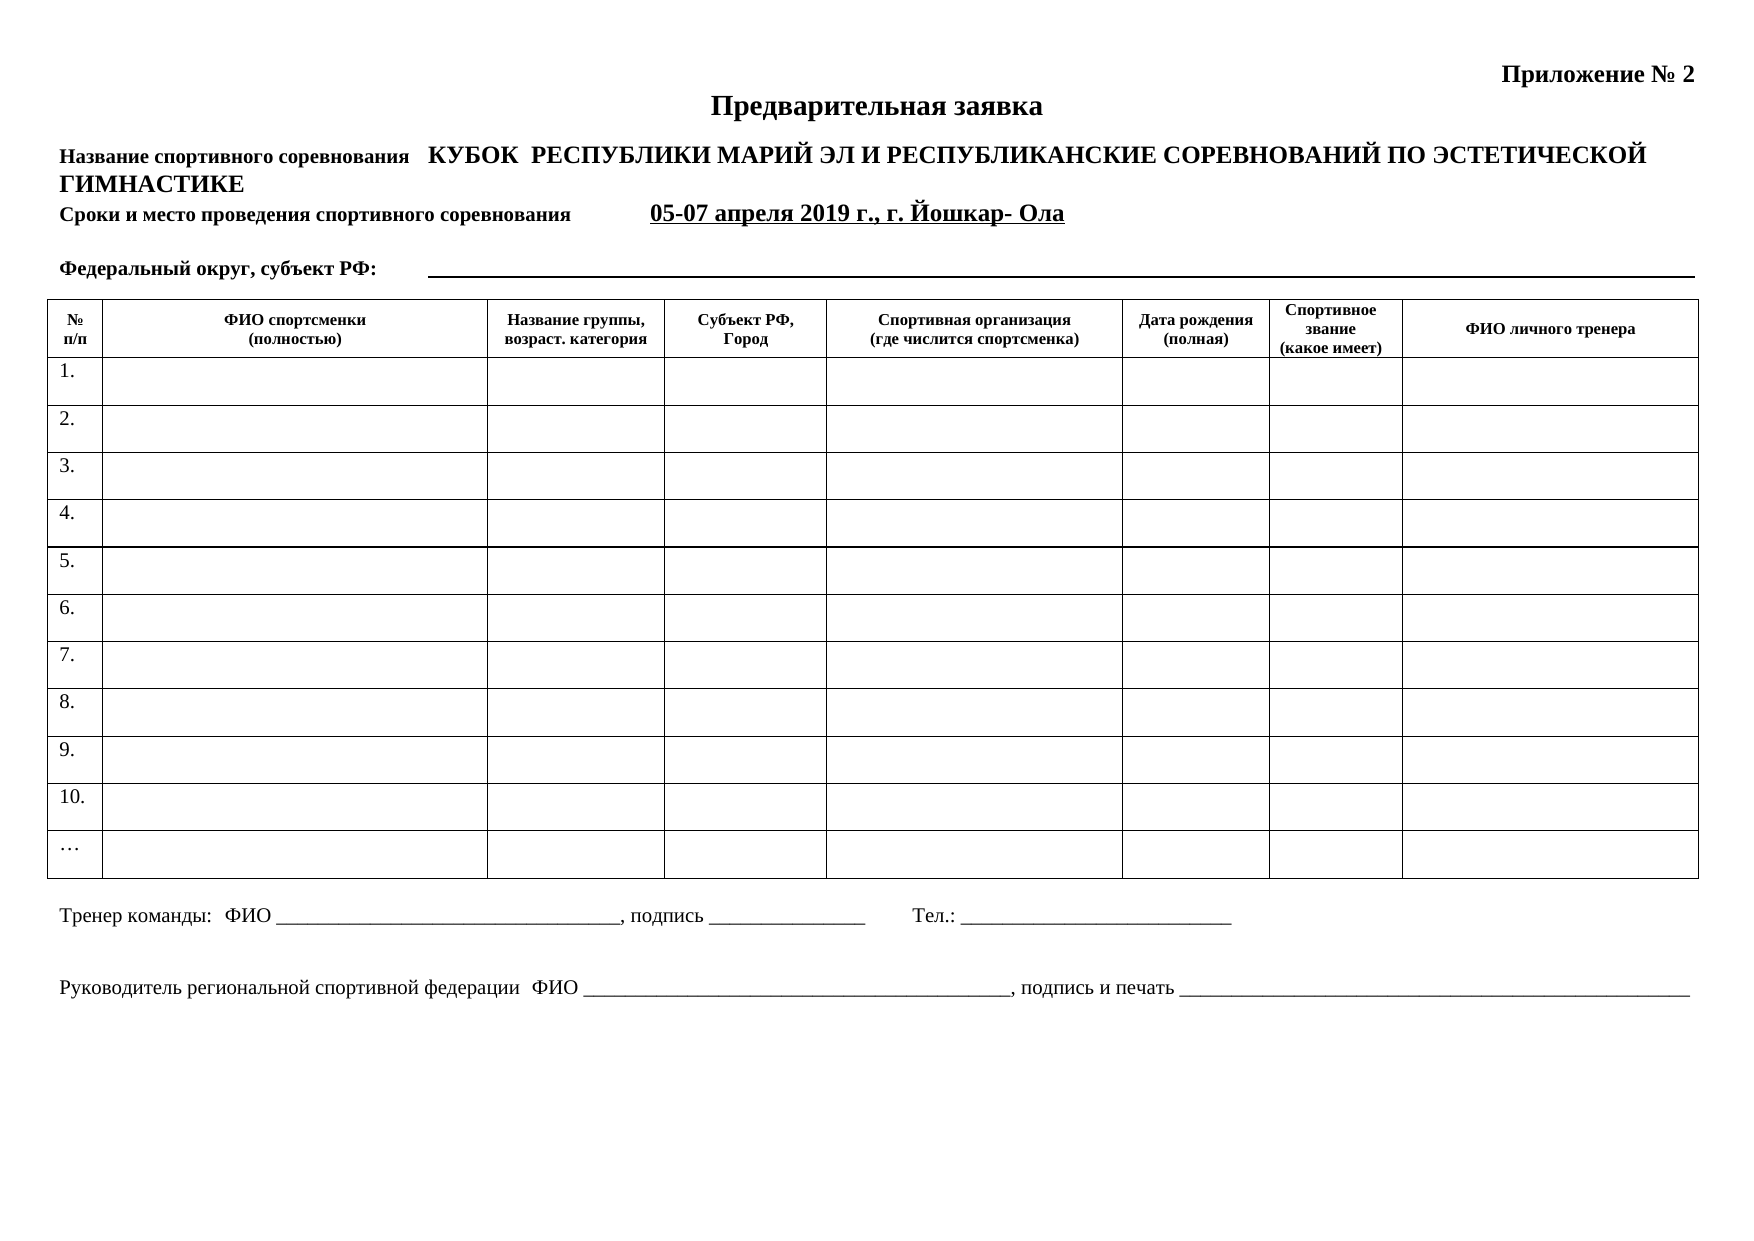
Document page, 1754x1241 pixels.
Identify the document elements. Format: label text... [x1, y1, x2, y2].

table_cell [665, 453, 826, 499]
table_cell 7. [48, 642, 102, 688]
table_cell [488, 737, 664, 783]
table_cell [103, 642, 487, 688]
table_cell [827, 358, 1122, 404]
table_cell [827, 595, 1122, 641]
text Руководитель региональной спортивной федерации ФИО _________________________________________, подпись и печать _________________________________________________ [59, 975, 1695, 999]
table_cell [1270, 689, 1402, 736]
table_cell [488, 500, 664, 546]
table_cell [1403, 831, 1698, 877]
table_cell [1123, 548, 1269, 594]
table_cell [103, 453, 487, 499]
table_cell [1123, 406, 1269, 452]
table_cell [1403, 500, 1698, 546]
text Сроки и место проведения спортивного соревнования 05-07 апреля 2019 г., г. Йошкар- Ола [59, 198, 1695, 227]
table_header ФИО спортсменки (полностью) [103, 300, 487, 357]
table_cell [1123, 500, 1269, 546]
table_cell [103, 548, 487, 594]
table_cell [103, 358, 487, 404]
table_cell [1123, 642, 1269, 688]
table_cell [1403, 595, 1698, 641]
table_cell [1270, 595, 1402, 641]
table_cell [1403, 737, 1698, 783]
table_cell [1123, 595, 1269, 641]
table_cell 8. [48, 689, 102, 736]
table_cell [665, 689, 826, 736]
table_cell [827, 737, 1122, 783]
table_cell [827, 500, 1122, 546]
table_cell [1403, 406, 1698, 452]
table_cell [488, 406, 664, 452]
table_cell [1403, 784, 1698, 830]
table_cell [103, 406, 487, 452]
table_cell [1270, 784, 1402, 830]
table_cell [103, 500, 487, 546]
table_header Название группы, возраст. категория [488, 300, 664, 357]
table_cell [1270, 453, 1402, 499]
table_cell [1123, 831, 1269, 877]
table_cell [827, 453, 1122, 499]
table_cell [665, 642, 826, 688]
table_cell [1270, 831, 1402, 877]
table_cell [488, 595, 664, 641]
table_cell [1403, 689, 1698, 736]
table_header Дата рождения (полная) [1123, 300, 1269, 357]
table_cell [827, 689, 1122, 736]
table_header № п/п [48, 300, 102, 357]
table_cell [1403, 453, 1698, 499]
table_cell [1270, 548, 1402, 594]
table_cell 3. [48, 453, 102, 499]
table_cell [488, 689, 664, 736]
table_cell [103, 689, 487, 736]
table_cell [103, 595, 487, 641]
table_cell [827, 406, 1122, 452]
table_cell [1123, 358, 1269, 404]
text Приложение № 2 [59, 59, 1695, 88]
table_cell [1403, 548, 1698, 594]
table_cell 10. [48, 784, 102, 830]
table_cell [827, 548, 1122, 594]
table_cell [1123, 453, 1269, 499]
table_cell [665, 548, 826, 594]
table_cell [488, 453, 664, 499]
table_cell [1270, 406, 1402, 452]
table_cell [827, 784, 1122, 830]
table_cell [665, 406, 826, 452]
table_cell 9. [48, 737, 102, 783]
table_cell [1403, 358, 1698, 404]
table_header Спортивная организация (где числится спортсменка) [827, 300, 1122, 357]
table_cell [665, 595, 826, 641]
table_cell [488, 642, 664, 688]
table_cell [1270, 500, 1402, 546]
table_cell [1123, 784, 1269, 830]
table_cell [1270, 358, 1402, 404]
table_cell [665, 358, 826, 404]
table_cell [1403, 642, 1698, 688]
text Название спортивного соревнования КУБОК РЕСПУБЛИКИ МАРИЙ ЭЛ И РЕСПУБЛИКАНСКИЕ СОРЕВНОВАНИЙ ПО ЭСТЕТИЧЕСКОЙ ГИМНАСТИКЕ [59, 141, 1695, 198]
table_cell [665, 737, 826, 783]
table_cell [488, 548, 664, 594]
table_cell [488, 358, 664, 404]
table_header Субъект РФ, Город [665, 300, 826, 357]
text Предварительная заявка [59, 88, 1695, 121]
table_cell [665, 831, 826, 877]
table_cell [665, 500, 826, 546]
table_cell [488, 784, 664, 830]
table_cell [1123, 737, 1269, 783]
table_header Спортивное звание (какое имеет) [1270, 300, 1402, 357]
table_cell [1270, 737, 1402, 783]
table_cell [103, 784, 487, 830]
table_header ФИО личного тренера [1403, 300, 1698, 357]
table_cell [488, 831, 664, 877]
table_cell [827, 831, 1122, 877]
table_cell 5. [48, 548, 102, 594]
table_cell … [48, 831, 102, 877]
table_cell [665, 784, 826, 830]
table_cell 2. [48, 406, 102, 452]
text Тренер команды: ФИО _________________________________, подпись _______________ Тел.: __________________________ [59, 903, 1695, 927]
table_cell 4. [48, 500, 102, 546]
table_cell 6. [48, 595, 102, 641]
table_cell [103, 737, 487, 783]
table_cell [103, 831, 487, 877]
table_cell [1270, 642, 1402, 688]
table_cell [827, 642, 1122, 688]
text Федеральный округ, субъект РФ: [59, 256, 1695, 279]
table_cell [1123, 689, 1269, 736]
table_cell 1. [48, 358, 102, 404]
